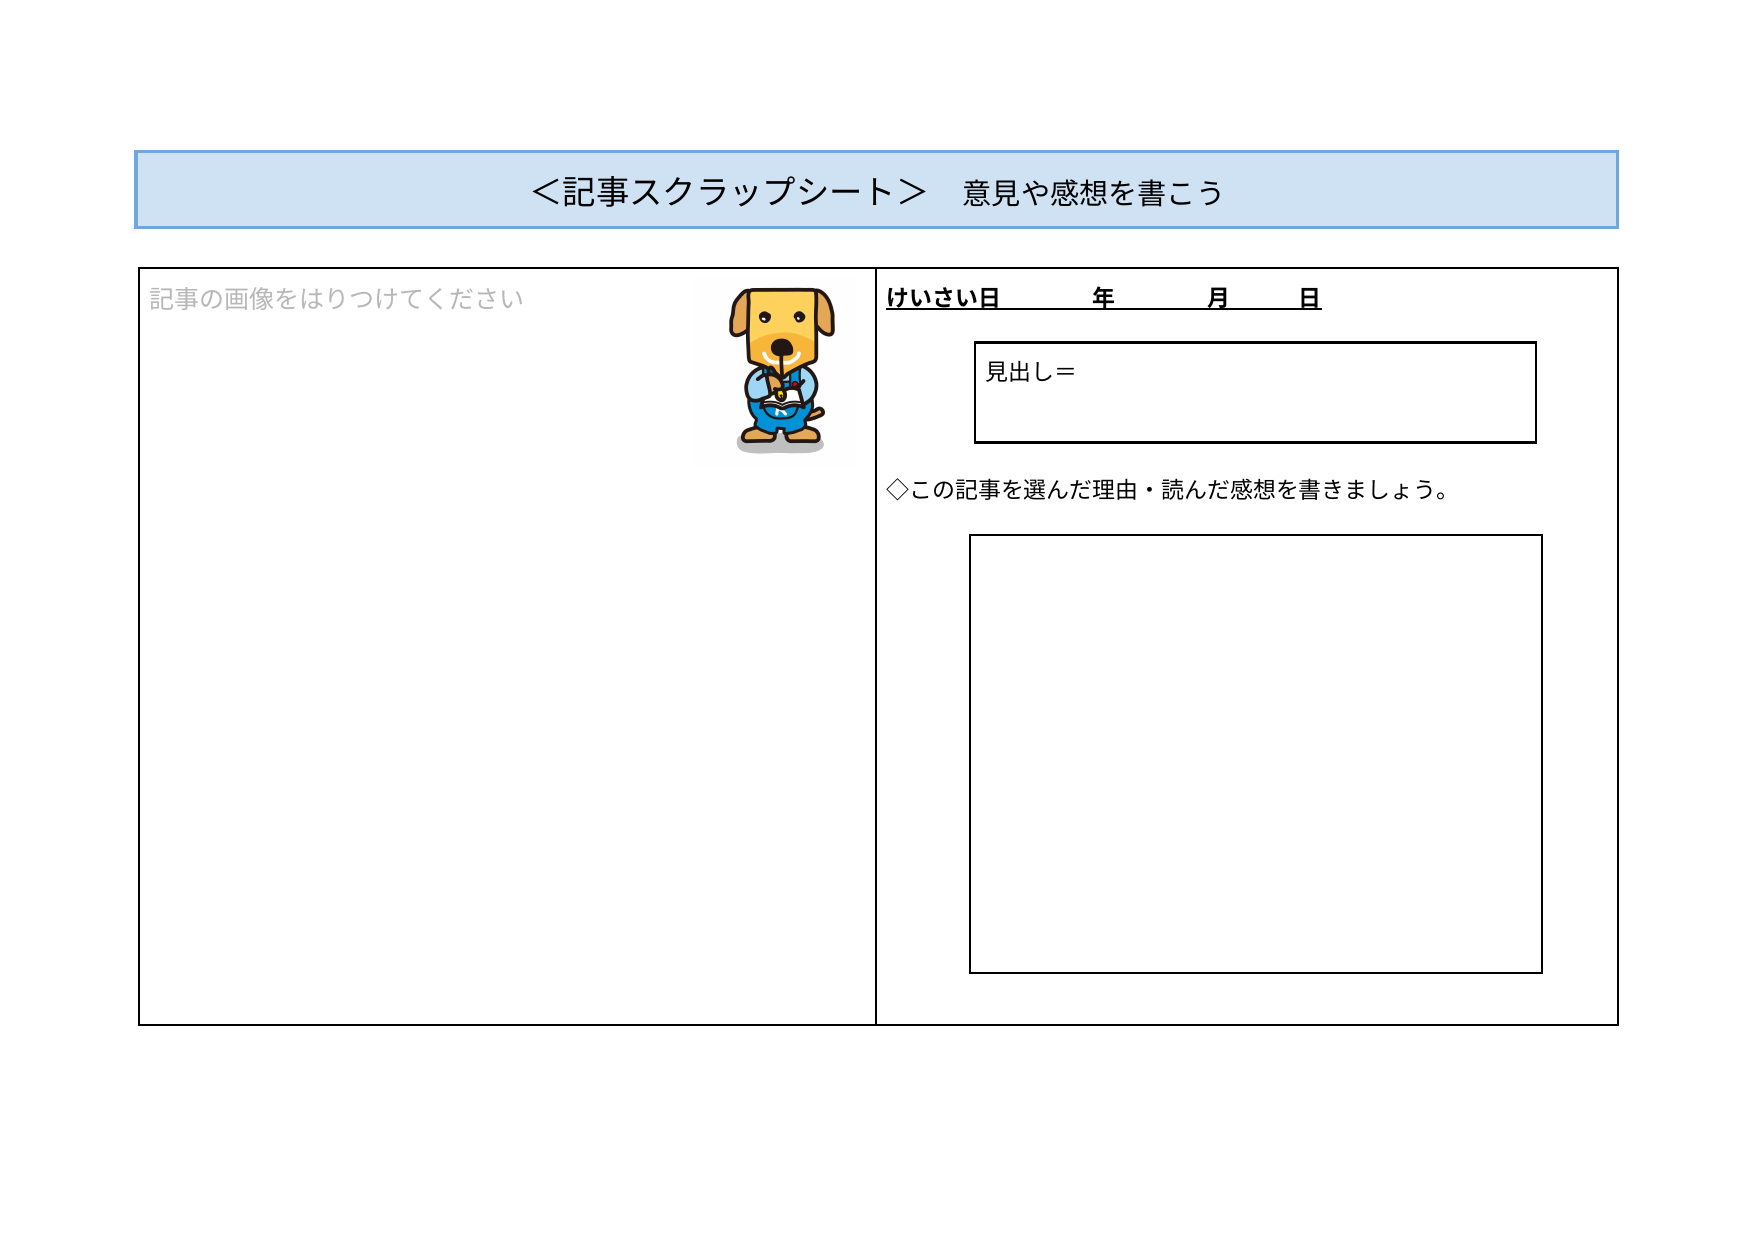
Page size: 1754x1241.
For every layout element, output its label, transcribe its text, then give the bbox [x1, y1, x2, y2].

text ＜記事スクラップシート＞ 意見や感想を書こう [138, 153, 1616, 226]
table_header 記事の画像をはりつけてください [140, 269, 875, 1024]
picture [693, 277, 856, 466]
table_header けいさい日 年 月 日 ◇この記事を選んだ理由・読んだ感想を書きましょう。 [877, 269, 1617, 1024]
